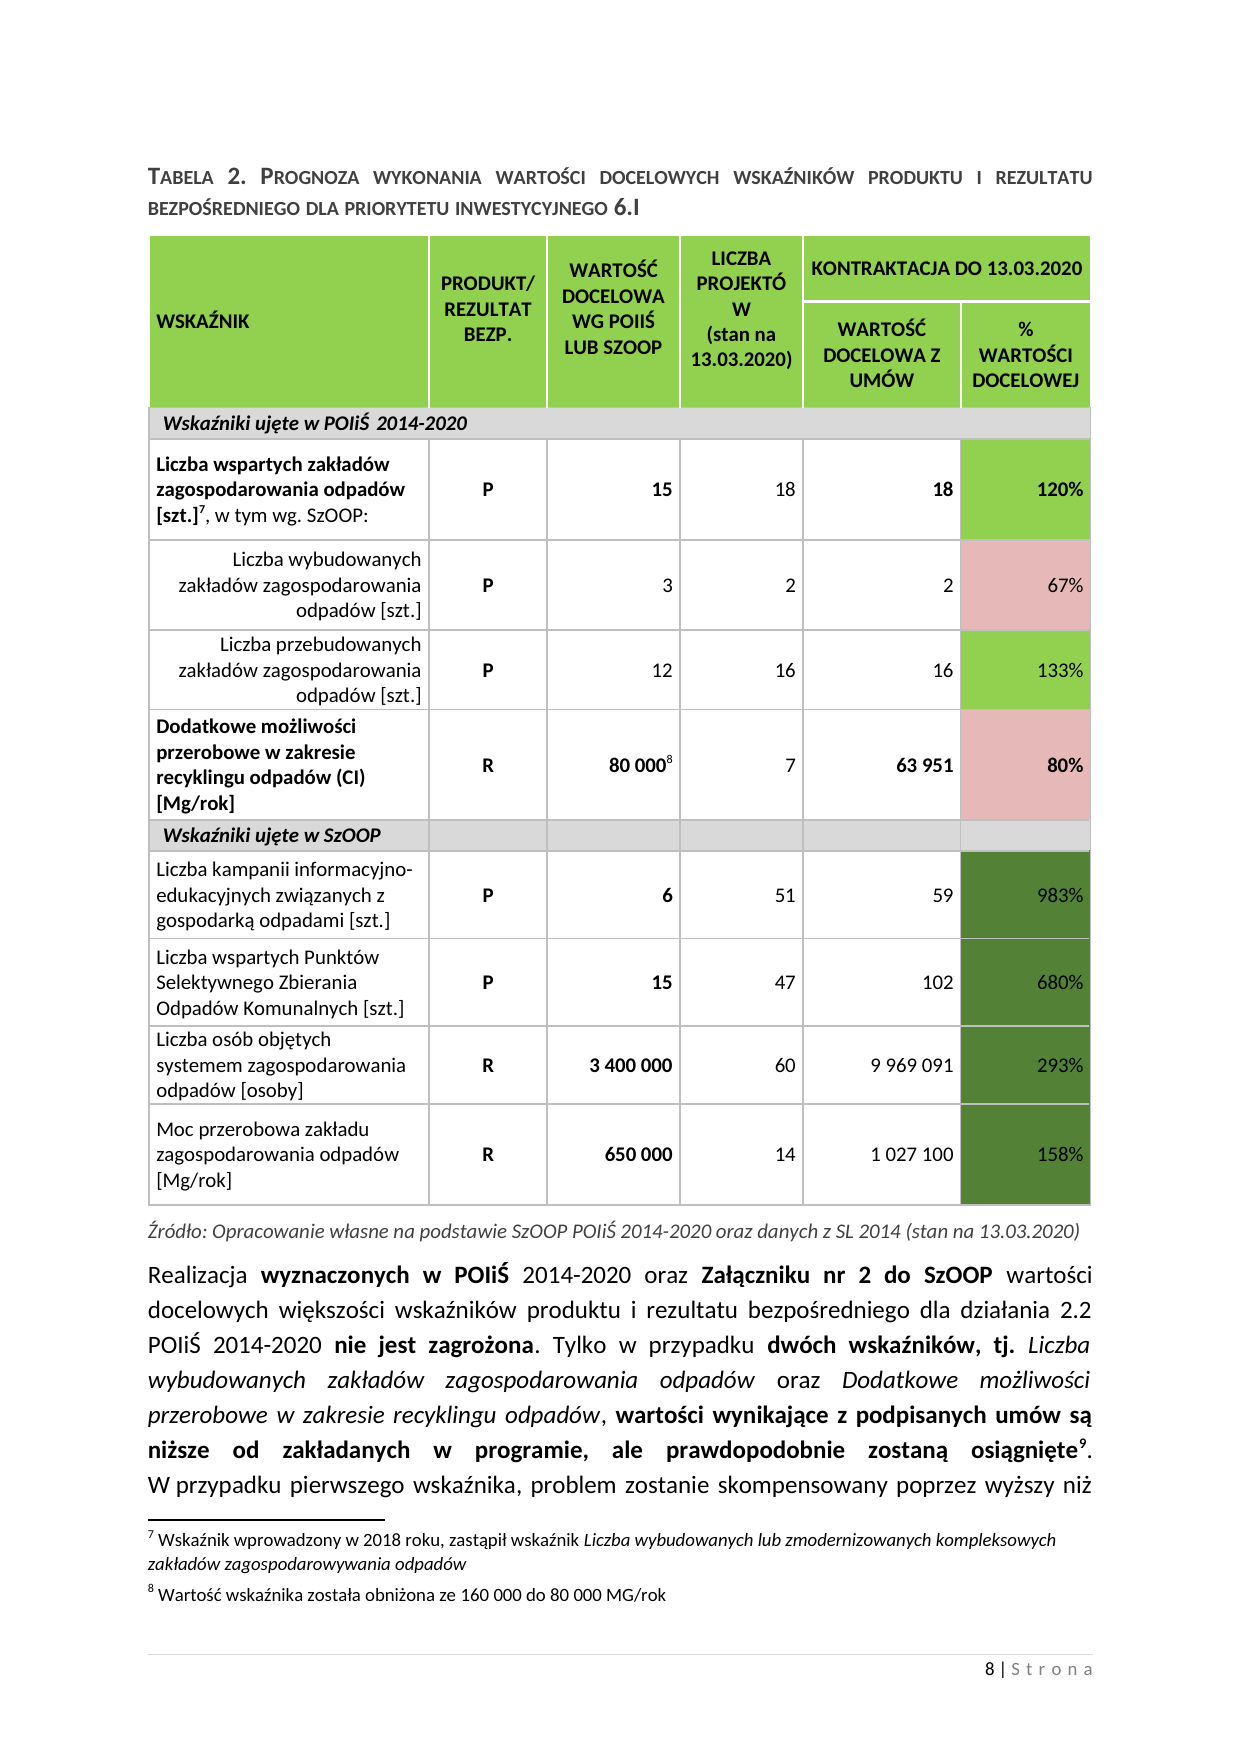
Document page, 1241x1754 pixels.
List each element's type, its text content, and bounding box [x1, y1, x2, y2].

table_cell 293% [961, 1025, 1090, 1103]
table_cell 15 [548, 939, 679, 1025]
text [148, 1260, 1093, 1500]
table_cell R [430, 1027, 546, 1103]
table_cell 14 [681, 1105, 802, 1204]
table_cell P [430, 440, 546, 539]
table_header WARTOŚĆ DOCELOWA WG POIIŚ LUB SZOOP [548, 236, 679, 407]
table_cell [961, 819, 1090, 850]
table_cell 51 [681, 852, 802, 938]
table_cell 680% [961, 938, 1090, 1025]
table_cell 102 [804, 939, 960, 1025]
table_cell 18 [804, 440, 960, 539]
table_cell 6 [548, 852, 679, 938]
table_cell [804, 821, 960, 850]
table_cell 18 [681, 440, 802, 539]
table_cell 650 000 [548, 1105, 679, 1204]
table_cell 9 969 091 [804, 1027, 960, 1103]
table_cell 12 [548, 631, 679, 709]
table_cell Liczba osób objętych systemem zagospodarowania odpadów [osoby] [150, 1027, 428, 1103]
table_cell P [430, 541, 546, 629]
table_cell [548, 821, 679, 850]
table_header LICZBA PROJEKTÓW (stan na 13.03.2020) [681, 236, 802, 407]
table_cell % WARTOŚCI DOCELOWEJ [962, 303, 1090, 407]
table_cell Liczba wspartych zakładów zagospodarowania odpadów [szt.], w tym wg. SzOOP: [150, 440, 428, 539]
table_cell R [430, 1105, 546, 1204]
table_cell Liczba kampanii informacyjno-edukacyjnych związanych z gospodarką odpadami [szt.] [150, 852, 428, 938]
table_cell P [430, 852, 546, 938]
table_cell 67% [961, 539, 1090, 629]
table_cell 16 [681, 631, 802, 709]
table_cell Liczba wspartych Punktów Selektywnego Zbierania Odpadów Komunalnych [szt.] [150, 939, 428, 1025]
table_header PRODUKT/ REZULTAT BEZP. [430, 236, 546, 407]
table_cell 59 [804, 852, 960, 938]
table_cell P [430, 631, 546, 709]
table_cell WARTOŚĆ DOCELOWA Z UMÓW [804, 303, 960, 407]
table_cell 133% [961, 629, 1090, 709]
text Źródło: Opracowanie własne na podstawie SzOOP POIiŚ 2014-2020 oraz danych z SL 2014 (stan na 13.03.2020) [148, 1218, 1093, 1243]
table_cell 3 [548, 541, 679, 629]
table_cell P [430, 939, 546, 1025]
table_cell 3 400 000 [548, 1027, 679, 1103]
table_cell Dodatkowe możliwości przerobowe w zakresie recyklingu odpadów (CI) [Mg/rok] [150, 710, 428, 819]
table_cell R [430, 710, 546, 819]
table_cell 16 [804, 631, 960, 709]
table_cell 2 [804, 541, 960, 629]
table_cell 158% [961, 1103, 1090, 1204]
table_cell 63 951 [804, 710, 960, 819]
table_cell 7 [681, 710, 802, 819]
table_cell Liczba wybudowanych zakładów zagospodarowania odpadów [szt.] [150, 541, 428, 629]
table_cell 983% [961, 850, 1090, 938]
table_cell 2 [681, 541, 802, 629]
table_header WSKAŹNIK [150, 236, 428, 407]
table_cell [681, 821, 802, 850]
table_cell 1 027 100 [804, 1105, 960, 1204]
table_header KONTRAKTACJA DO 13.03.2020 [804, 236, 1090, 300]
table_cell [430, 821, 546, 850]
table_cell 47 [681, 939, 802, 1025]
table_cell Wskaźniki ujęte w SzOOP [150, 821, 428, 850]
table_cell 120% [961, 438, 1090, 539]
text Tabela 2. Prognoza wykonania wartości docelowych wskaźników produktu i rezultatu bezpośredniego dla priorytetu inwestycyjnego 6.I [148, 160, 1093, 221]
table_cell Liczba przebudowanych zakładów zagospodarowania odpadów [szt.] [150, 631, 428, 709]
table_cell 15 [548, 440, 679, 539]
table_cell 80% [961, 709, 1090, 819]
table_cell 80 000 [548, 710, 679, 819]
table_cell Wskaźniki ujęte w POIiŚ 2014-2020 [150, 407, 1090, 438]
table_cell 60 [681, 1027, 802, 1103]
table_cell Moc przerobowa zakładu zagospodarowania odpadów [Mg/rok] [150, 1105, 428, 1204]
